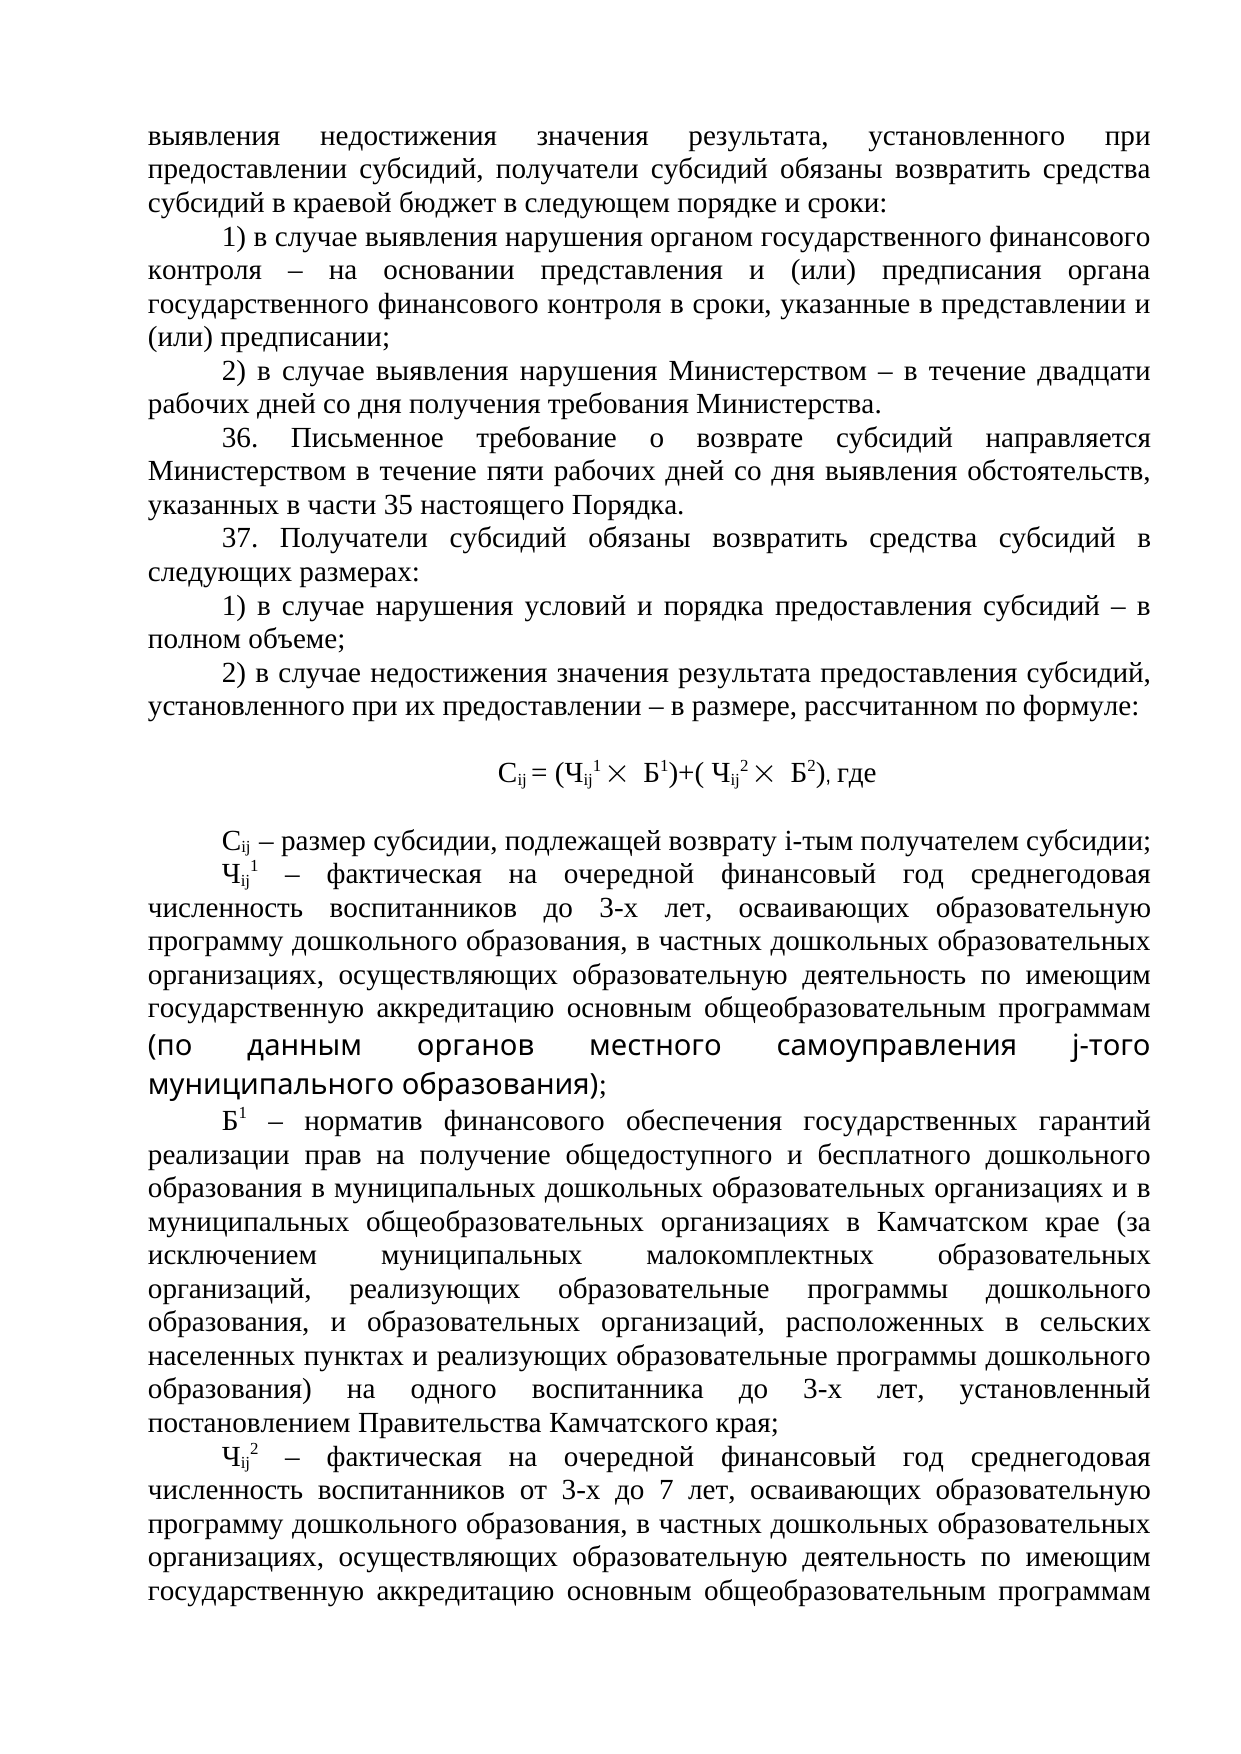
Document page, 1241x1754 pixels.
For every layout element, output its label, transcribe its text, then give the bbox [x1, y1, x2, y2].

text Б1 – норматив финансового обеспечения государственных гарантий реализации прав на получение общедоступного и бесплатного дошкольного образования в муниципальных дошкольных образовательных организациях и в муниципальных общеобразовательных организациях в Камчатском крае (за исключением муниципальных малокомплектных образовательных организаций, реализующих образовательные программы дошкольного образования, и образовательных организаций, расположенных в сельских населенных пунктах и реализующих образовательные программы дошкольного образования) на одного воспитанника до 3-х лет, установленный постановлением Правительства Камчатского края; [148, 1103, 1152, 1439]
text 2) в случае выявления нарушения Министерством – в течение двадцати рабочих дней со дня получения требования Министерства. [148, 353, 1152, 420]
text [148, 118, 1152, 219]
text 1) в случае выявления нарушения органом государственного финансового контроля – на основании представления и (или) предписания органа государственного финансового контроля в сроки, указанные в представлении и (или) предписании; [148, 219, 1152, 353]
text 1) в случае нарушения условий и порядка предоставления субсидий – в полном объеме; [148, 588, 1152, 655]
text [148, 1439, 1152, 1606]
text 37. Получатели субсидий обязаны возвратить средства субсидий в следующих размерах: [148, 521, 1152, 588]
text 36. Письменное требование о возврате субсидий направляется Министерством в течение пяти рабочих дней со дня выявления обстоятельств, указанных в части 35 настоящего Порядка. [148, 420, 1152, 521]
text 2) в случае недостижения значения результата предоставления субсидий, установленного при их предоставлении – в размере, рассчитанном по формуле: [148, 655, 1152, 722]
text Сij = (Чij1 Б1)+( Чij2 Б2), где [148, 755, 1152, 789]
text Сij – размер субсидии, подлежащей возврату i-тым получателем субсидии; [148, 823, 1152, 856]
text Чij1 – фактическая на очередной финансовый год среднегодовая численность воспитанников до 3-х лет, осваивающих образовательную программу дошкольного образования, в частных дошкольных образовательных организациях, осуществляющих образовательную деятельность по имеющим государственную аккредитацию основным общеобразовательным программам (по данным органов местного самоуправления j-того муниципального образования); [148, 856, 1152, 1103]
